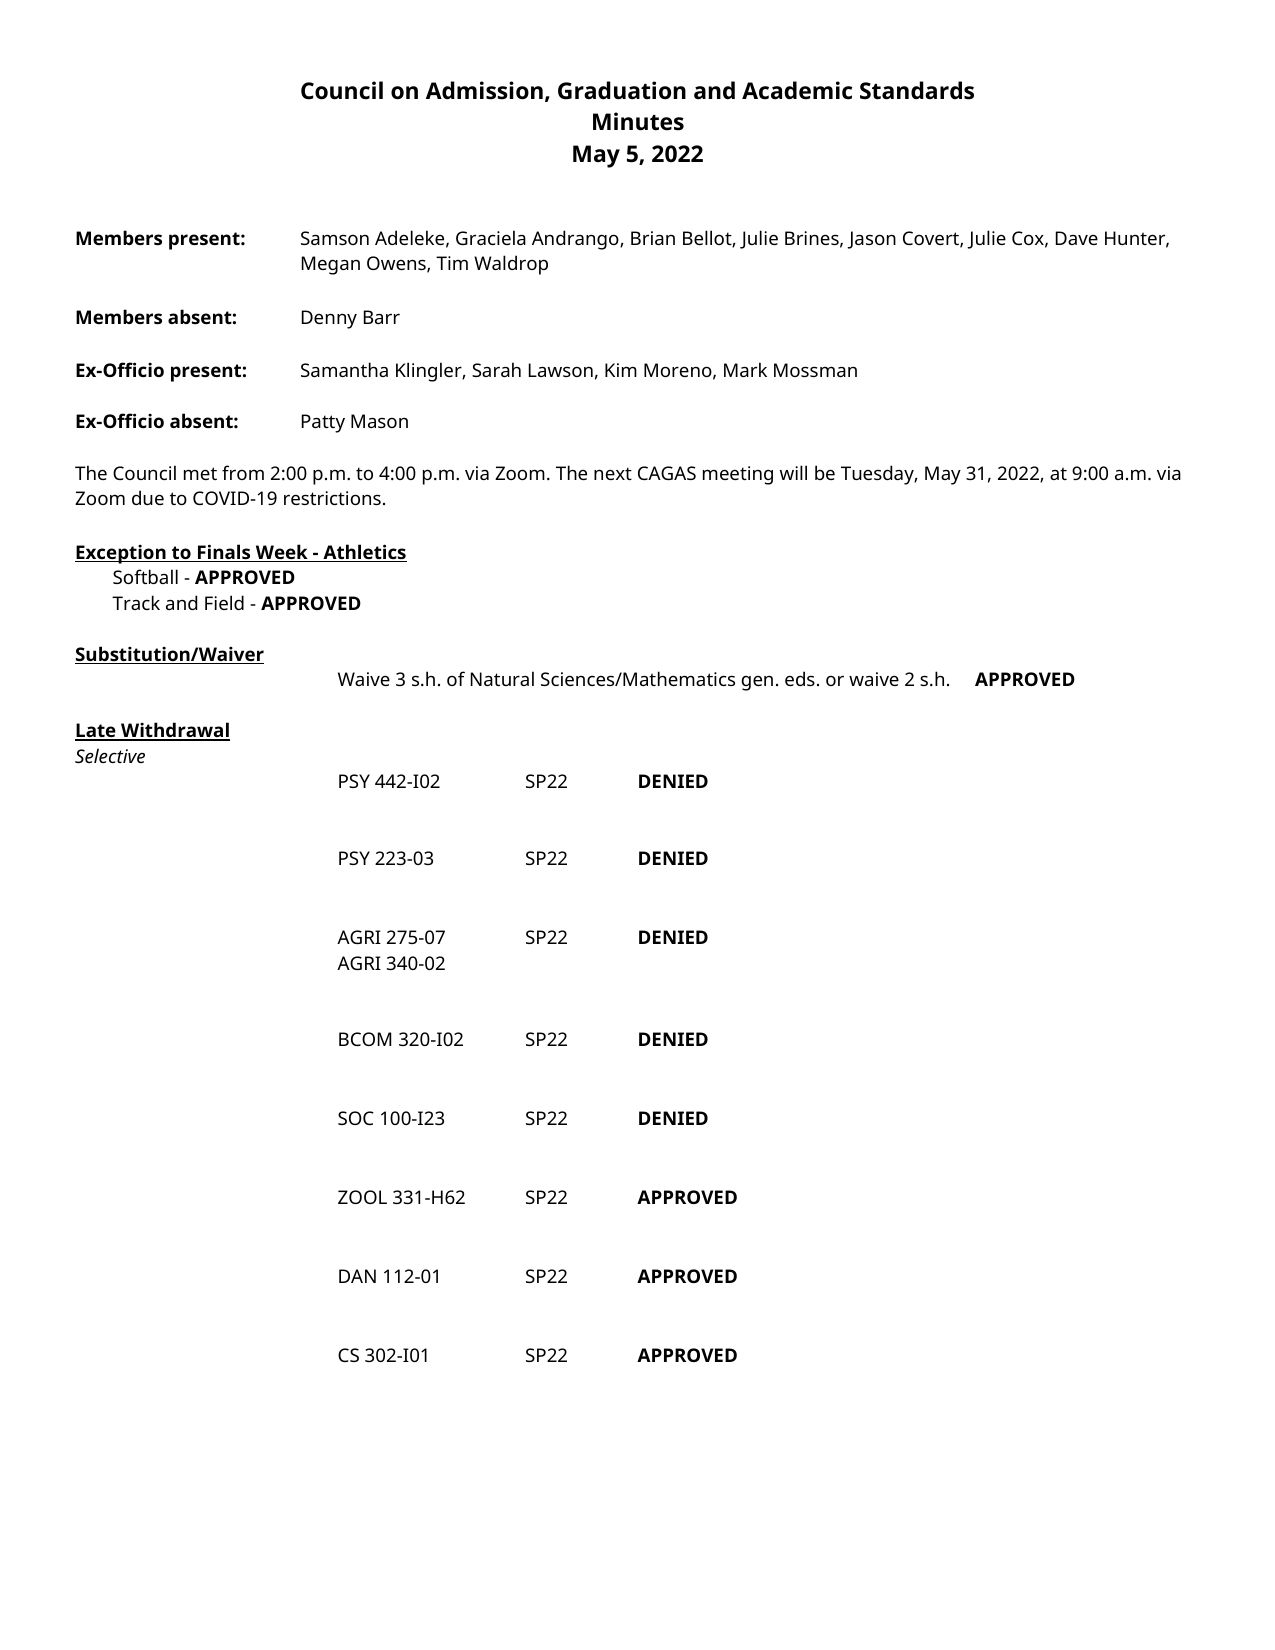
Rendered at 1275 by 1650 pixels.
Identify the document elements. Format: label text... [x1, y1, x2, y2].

text PSY 442-I02 SP22 DENIED [75, 769, 1200, 794]
text Late Withdrawal [75, 718, 1200, 743]
text Ex-Officio present: Samantha Klingler, Sarah Lawson, Kim Moreno, Mark Mossman [75, 358, 1200, 383]
text Softball - APPROVED [112, 564, 1200, 590]
text BCOM 320-I02 SP22 DENIED [75, 1026, 1200, 1052]
text Members absent: Denny Barr [75, 304, 1200, 330]
text The Council met from 2:00 p.m. to 4:00 p.m. via Zoom. The next CAGAS meeting will be Tuesday, May 31, 2022, at 9:00 a.m. via Zoom due to COVID-19 restrictions. [75, 460, 1200, 511]
text AGRI 275-07 SP22 DENIED [75, 924, 1200, 950]
text Members present: Samson Adeleke, Graciela Andrango, Brian Bellot, Julie Brines, Jason Covert, Julie Cox, Dave Hunter, Megan Owens, Tim Waldrop [75, 225, 1200, 276]
text Waive 3 s.h. of Natural Sciences/Mathematics gen. eds. or waive 2 s.h. APPROVED [112, 667, 1200, 692]
text Minutes [75, 106, 1200, 137]
text CS 302-I01 SP22 APPROVED [75, 1343, 1200, 1368]
text AGRI 340-02 [75, 950, 1200, 975]
text DAN 112-01 SP22 APPROVED [75, 1263, 1200, 1289]
text Ex-Officio absent: Patty Mason [75, 409, 1200, 434]
text Council on Admission, Graduation and Academic Standards [75, 75, 1200, 106]
text Selective [75, 743, 1200, 769]
text Track and Field - APPROVED [112, 590, 1200, 616]
text Exception to Finals Week - Athletics [75, 539, 1200, 564]
text SOC 100-I23 SP22 DENIED [75, 1105, 1200, 1131]
text PSY 223-03 SP22 DENIED [75, 845, 1200, 871]
text May 5, 2022 [75, 137, 1200, 169]
text Substitution/Waiver [75, 641, 1200, 667]
text ZOOL 331-H62 SP22 APPROVED [75, 1184, 1200, 1210]
